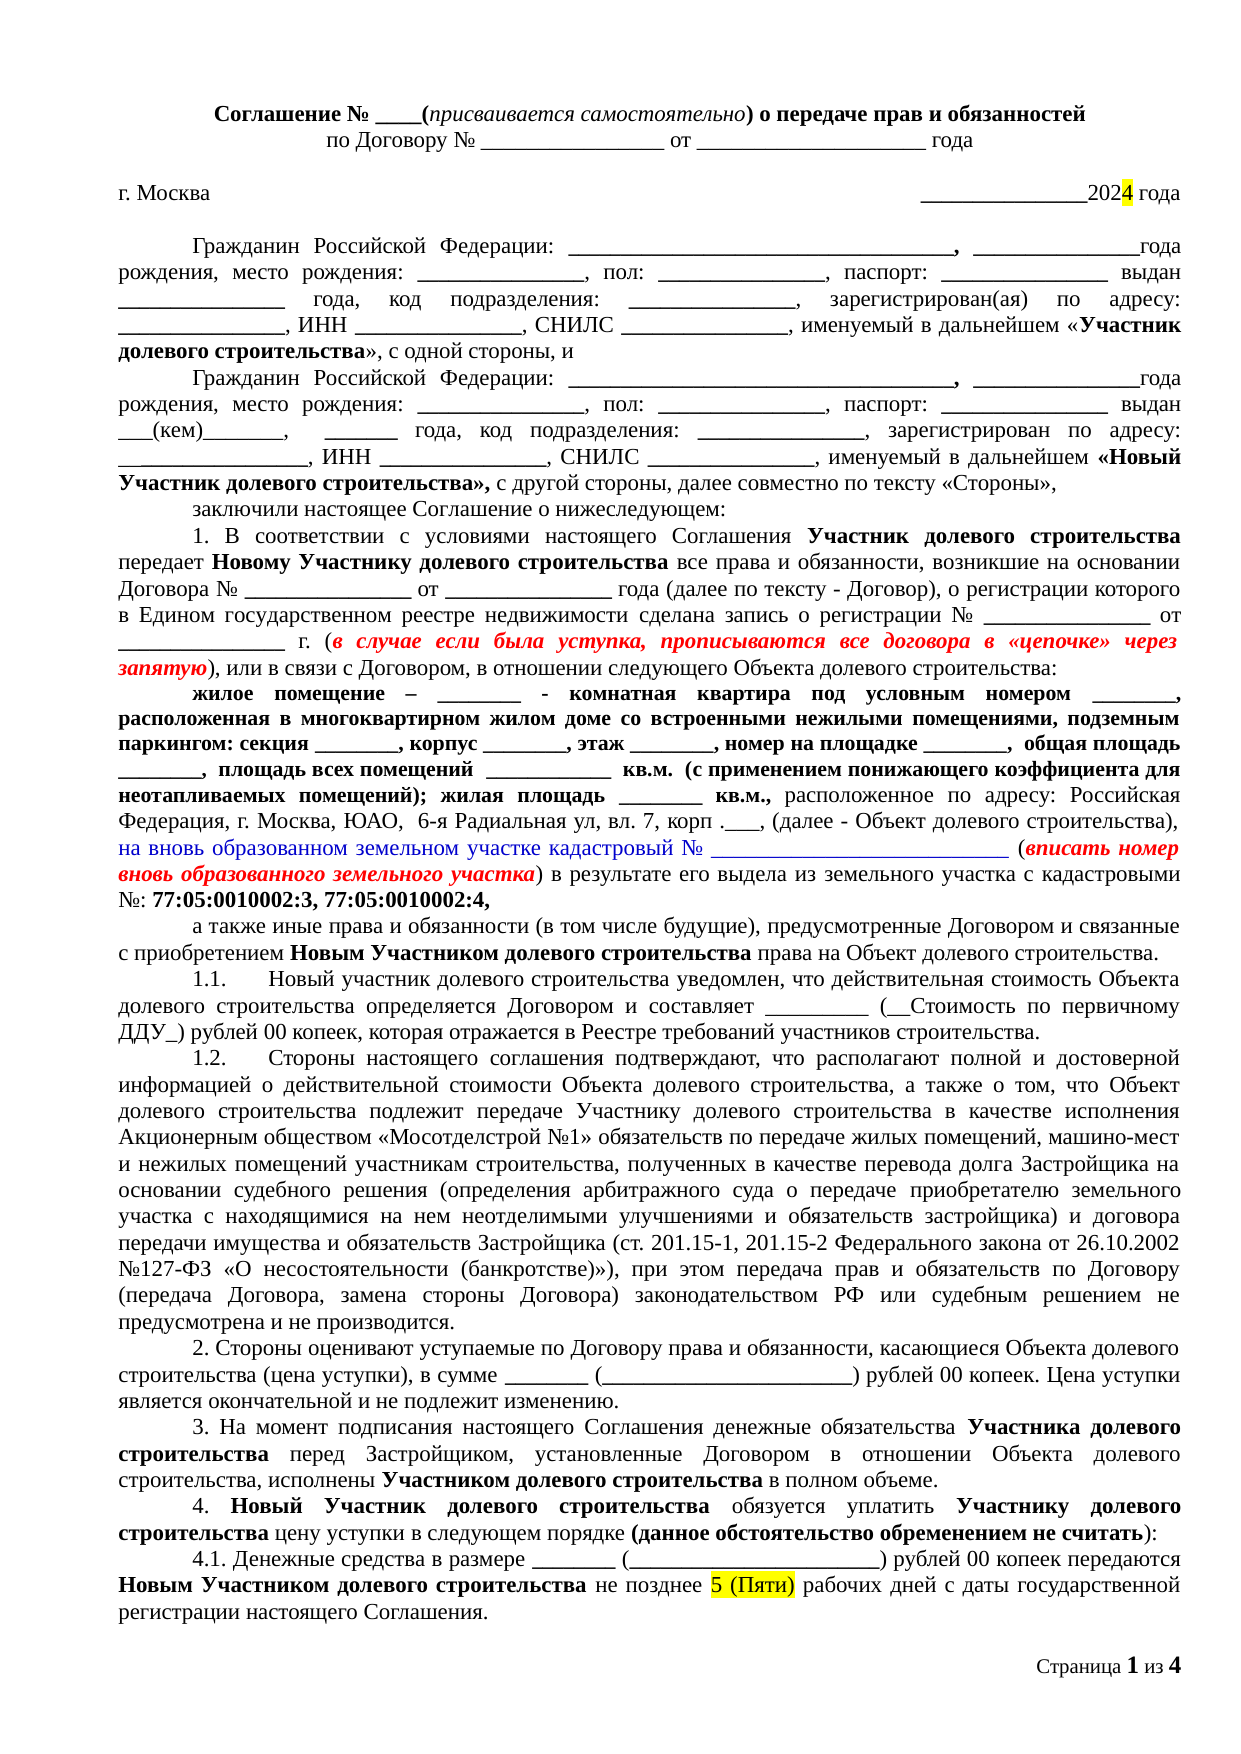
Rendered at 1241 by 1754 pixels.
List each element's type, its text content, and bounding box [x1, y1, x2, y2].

text г. Москва ________________2024 года [118, 179, 1122, 206]
list Новый участник долевого строительства уведомлен, что действительная стоимость Объекта долевого строительства определяется Договором и составляет _________ (__Стоимость по первичному ДДУ_) рублей 00 копеек, которая отражается в Реестре требований участников строительства. [118, 965, 1181, 1044]
text 4.1. Денежные средства в размере ________ (________________________) рублей 00 копеек передаются Новым Участником долевого строительства не позднее 5 (Пяти) рабочих дней с даты государственной регистрации настоящего Соглашения. [118, 1545, 1181, 1624]
text 4. Новый Участник долевого строительства обязуется уплатить Участнику долевого строительства цену уступки в следующем порядке (данное обстоятельство обременением не считать): [118, 1492, 1181, 1545]
text а также иные права и обязанности (в том числе будущие), предусмотренные Договором и связанные с приобретением Новым Участником долевого строительства права на Объект долевого строительства. [118, 913, 1181, 965]
text 2. Стороны оценивают уступаемые по Договору права и обязанности, касающиеся Объекта долевого строительства (цена уступки), в сумме ________ (________________________) рублей 00 копеек. Цена уступки является окончательной и не подлежит изменению. [118, 1334, 1181, 1413]
text 1. В соответствии с условиями настоящего Соглашения Участник долевого строительства передает Новому Участнику долевого строительства все права и обязанности, возникшие на основании Договора № ________________ от ________________ года (далее по тексту - Договор), о регистрации которого в Едином государственном реестре недвижимости сделана запись о регистрации № ________________ от ________________ г. (в случае если была уступка, прописываются все договора в «цепочке» через запятую), или в связи с Договором, в отношении следующего Объекта долевого строительства: [118, 522, 1181, 680]
text Гражданин Российской Федерации: _____________________________________, ________________года рождения, место рождения: ________________, пол: ________________, паспорт: ________________ выдан ________________ года, код подразделения: ________________, зарегистрирован(ая) по адресу: ________________, ИНН ________________, СНИЛС ________________, именуемый в дальнейшем «Участник долевого строительства», с одной стороны, и [118, 232, 1181, 364]
text Гражданин Российской Федерации: _____________________________________, ________________года рождения, место рождения: ________________, пол: ________________, паспорт: ________________ выдан ___(кем)_______, _______ года, код подразделения: ________________, зарегистрирован по адресу: __________________, ИНН ________________, СНИЛС ________________, именуемый в дальнейшем «Новый Участник долевого строительства», с другой стороны, далее совместно по тексту «Стороны», [118, 364, 1181, 496]
text 3. На момент подписания настоящего Соглашения денежные обязательства Участника долевого строительства перед Застройщиком, установленные Договором в отношении Объекта долевого строительства, исполнены Участником долевого строительства в полном объеме. [118, 1413, 1181, 1492]
text заключили настоящее Соглашение о нижеследующем: [118, 496, 1181, 522]
text по Договору № ________________ от ____________________ года [118, 127, 1181, 153]
list Стороны настоящего соглашения подтверждают, что располагают полной и достоверной информацией о действительной стоимости Объекта долевого строительства, а также о том, что Объект долевого строительства подлежит передаче Участнику долевого строительства в качестве исполнения Акционерным обществом «Мосотделстрой №1» обязательств по передаче жилых помещений, машино-мест и нежилых помещений участникам строительства, полученных в качестве перевода долга Застройщика на основании судебного решения (определения арбитражного суда о передаче приобретателю земельного участка с находящимися на нем неотделимыми улучшениями и обязательств застройщика) и договора передачи имущества и обязательств Застройщика (ст. 201.15-1, 201.15-2 Федерального закона от 26.10.2002 №127-ФЗ «О несостоятельности (банкротстве)»), при этом передача прав и обязательств по Договору (передача Договора, замена стороны Договора) законодательством РФ или судебным решением не предусмотрена и не производится. [118, 1044, 1181, 1334]
text Соглашение № ____(присваивается самостоятельно) о передаче прав и обязанностей [118, 100, 1181, 127]
text жилое помещение – ________ - комнатная квартира под условным номером ________, расположенная в многоквартирном жилом доме со встроенными нежилыми помещениями, подземным паркингом: секция ________, корпус ________, этаж ________, номер на площадке ________, общая площадь ________, площадь всех помещений ____________ кв.м. (с применением понижающего коэффициента для неотапливаемых помещений); жилая площадь ________ кв.м., расположенное по адресу: Российская Федерация, г. Москва, ЮАО, 6-я Радиальная ул, вл. 7, корп .___, (далее - Объект долевого строительства), на вновь образованном земельном участке кадастровый № __________________________ (вписать номер вновь образованного земельного участка) в результате его выдела из земельного участка с кадастровыми №: 77:05:0010002:3, 77:05:0010002:4, [118, 680, 1181, 913]
